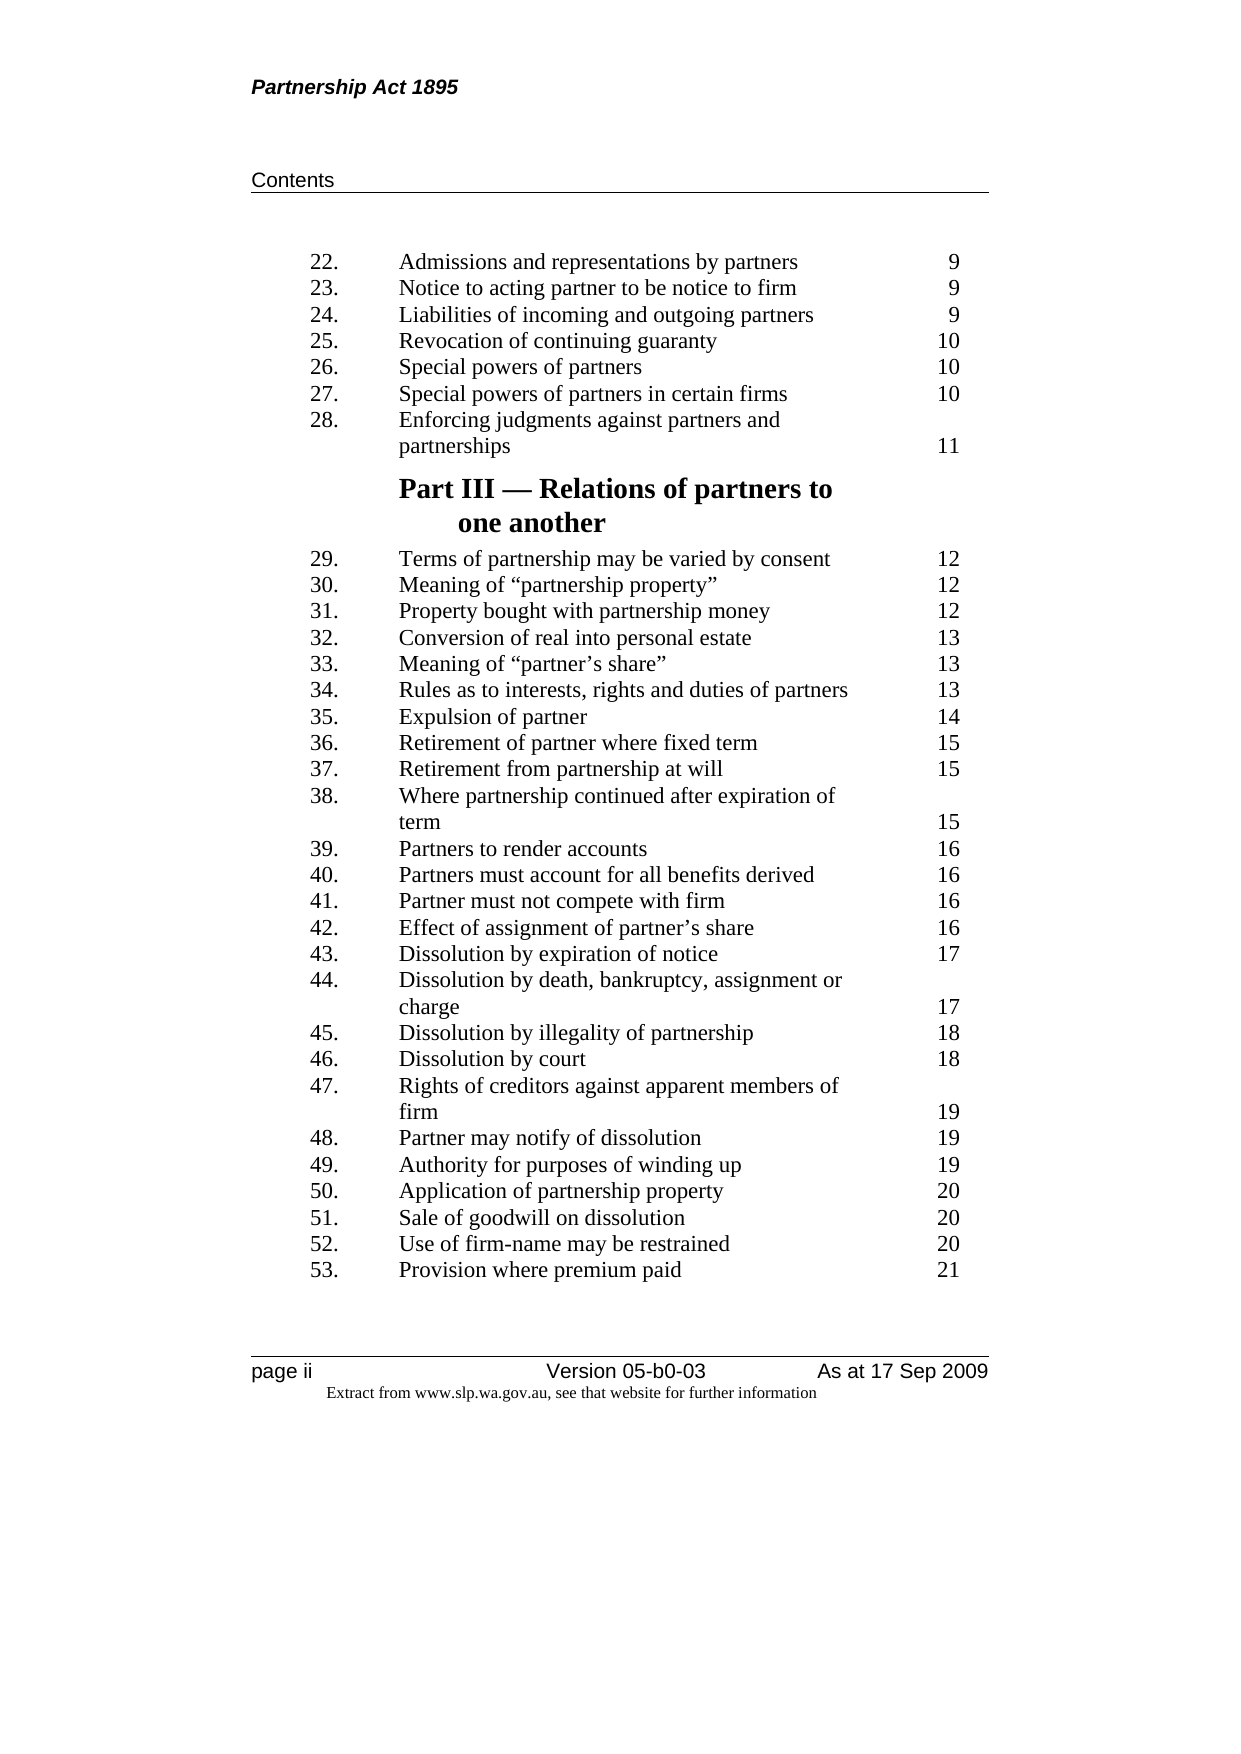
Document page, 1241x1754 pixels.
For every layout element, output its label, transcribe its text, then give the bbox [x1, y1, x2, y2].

text 31. Property bought with partnership money 12 [310, 597, 871, 624]
text 49. Authority for purposes of winding up 19 [310, 1151, 871, 1177]
text 50. Application of partnership property 20 [310, 1177, 871, 1203]
text 45. Dissolution by illegality of partnership 18 [310, 1019, 871, 1045]
text 37. Retirement from partnership at will 15 [310, 756, 871, 782]
text 24. Liabilities of incoming and outgoing partners 9 [310, 301, 871, 327]
text Part III — Relations of partners to one another [399, 471, 871, 538]
text 25. Revocation of continuing guaranty 10 [310, 327, 871, 353]
text 48. Partner may notify of dissolution 19 [310, 1124, 871, 1151]
text 23. Notice to acting partner to be notice to firm 9 [310, 274, 871, 301]
text 34. Rules as to interests, rights and duties of partners 13 [310, 676, 871, 703]
text 26. Special powers of partners 10 [310, 353, 871, 380]
text 29. Terms of partnership may be varied by consent 12 [310, 545, 871, 571]
text 42. Effect of assignment of partner’s share 16 [310, 914, 871, 940]
text 27. Special powers of partners in certain firms 10 [310, 380, 871, 406]
text 35. Expulsion of partner 14 [310, 703, 871, 729]
text 28. Enforcing judgments against partners and partnerships 11 [310, 406, 871, 459]
text 51. Sale of goodwill on dissolution 20 [310, 1203, 871, 1230]
text 30. Meaning of “partnership property” 12 [310, 571, 871, 597]
text 40. Partners must account for all benefits derived 16 [310, 861, 871, 887]
text 46. Dissolution by court 18 [310, 1045, 871, 1072]
text 36. Retirement of partner where fixed term 15 [310, 729, 871, 756]
text 44. Dissolution by death, bankruptcy, assignment or charge 17 [310, 966, 871, 1019]
text 52. Use of firm-name may be restrained 20 [310, 1230, 871, 1256]
text 33. Meaning of “partner’s share” 13 [310, 650, 871, 676]
text 22. Admissions and representations by partners 9 [310, 248, 871, 274]
text 47. Rights of creditors against apparent members of firm 19 [310, 1072, 871, 1124]
text 39. Partners to render accounts 16 [310, 834, 871, 861]
text 32. Conversion of real into personal estate 13 [310, 624, 871, 650]
text 41. Partner must not compete with firm 16 [310, 887, 871, 914]
text 38. Where partnership continued after expiration of term 15 [310, 782, 871, 834]
text 53. Provision where premium paid 21 [310, 1256, 871, 1283]
text 43. Dissolution by expiration of notice 17 [310, 940, 871, 966]
